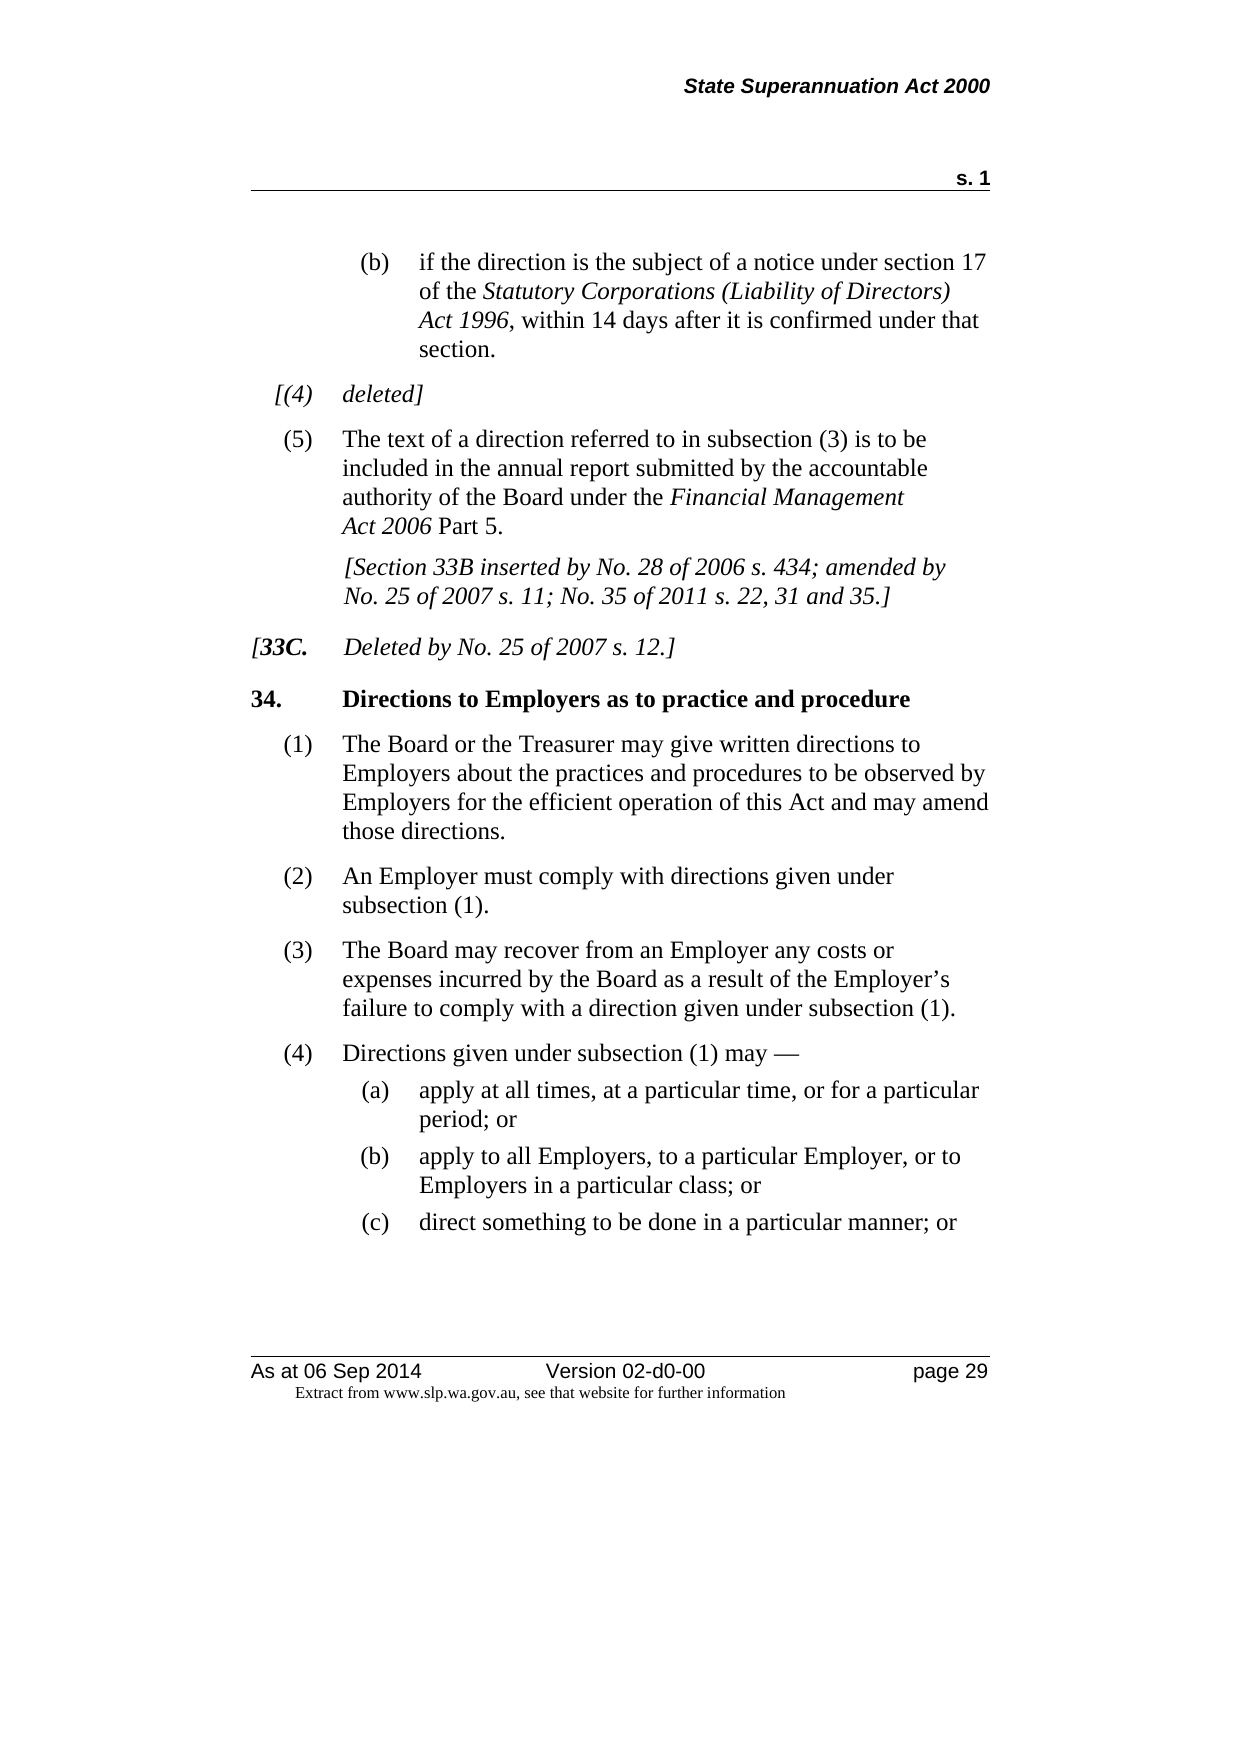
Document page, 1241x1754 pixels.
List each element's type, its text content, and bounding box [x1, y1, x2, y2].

text [Section 33B inserted by No. 28 of 2006 s. 434; amended by No. 25 of 2007 s. 11; No. 35 of 2011 s. 22, 31 and 35.] [251, 552, 990, 609]
text (2) An Employer must comply with directions given under subsection (1). [251, 861, 990, 919]
text (4) Directions given under subsection (1) may — [251, 1038, 990, 1067]
text (3) The Board may recover from an Employer any costs or expenses incurred by the Board as a result of the Employer’s failure to comply with a direction given under subsection (1). [251, 935, 990, 1022]
text [33C. Deleted by No. 25 of 2007 s. 12.] [251, 632, 990, 661]
text (1) The Board or the Treasurer may give written directions to Employers about the practices and procedures to be observed by Employers for the efficient operation of this Act and may amend those directions. [251, 729, 990, 844]
subtitle 34. Directions to Employers as to practice and procedure [251, 684, 990, 713]
text (a) apply at all times, at a particular time, or for a particular period; or [251, 1075, 990, 1133]
text (b) if the direction is the subject of a notice under section 17 of the Statutory Corporations (Liability of Directors) Act 1996, within 14 days after it is confirmed under that section. [251, 247, 990, 362]
text (c) direct something to be done in a particular manner; or [251, 1207, 990, 1236]
text (5) The text of a direction referred to in subsection (3) is to be included in the annual report submitted by the accountable authority of the Board under the Financial Management Act 2006 Part 5. [251, 424, 990, 539]
text [(4) deleted] [251, 379, 990, 408]
text (b) apply to all Employers, to a particular Employer, or to Employers in a particular class; or [251, 1141, 990, 1199]
